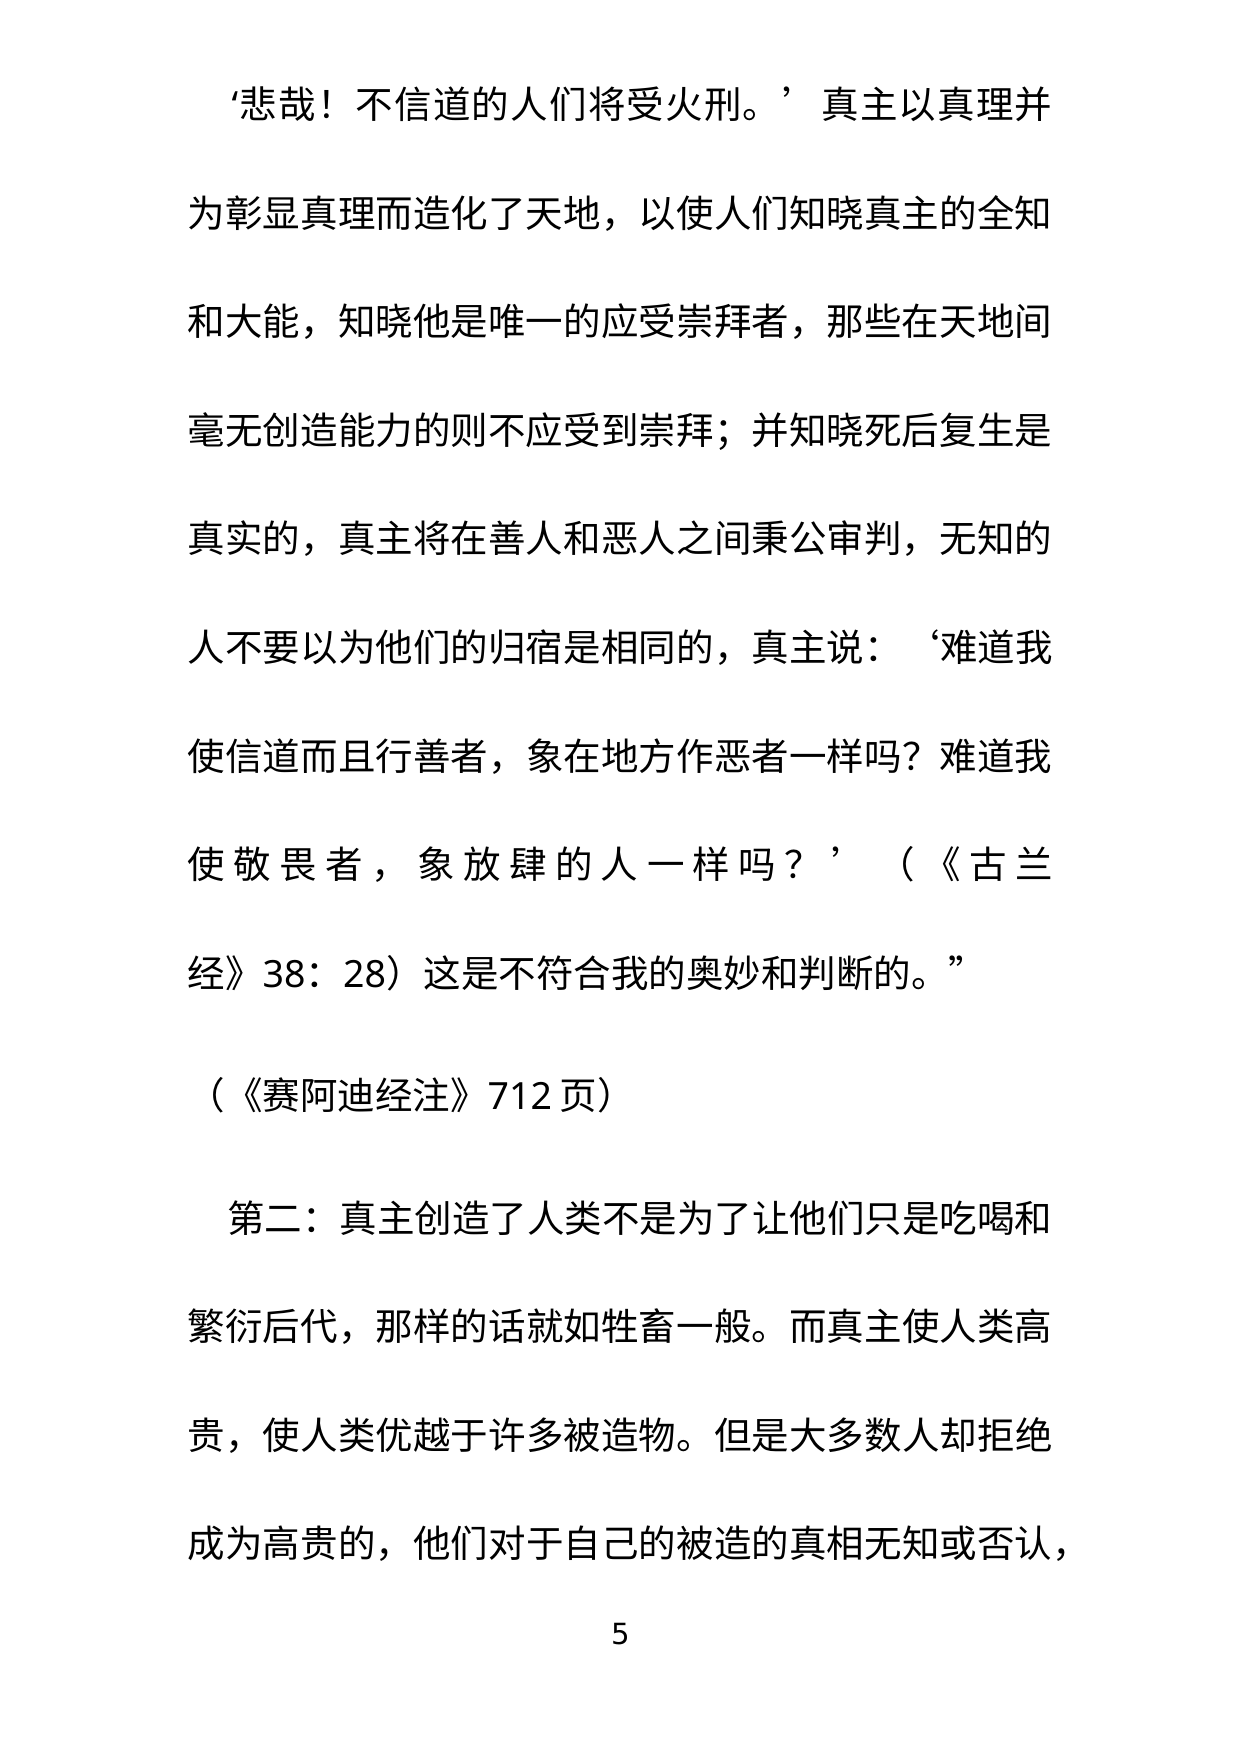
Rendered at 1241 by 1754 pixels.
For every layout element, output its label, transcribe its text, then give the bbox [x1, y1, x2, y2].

text ‘悲哉！不信道的人们将受火刑。’真主以真理并为彰显真理而造化了天地，以使人们知晓真主的全知和大能，知晓他是唯一的应受崇拜者，那些在天地间毫无创造能力的则不应受到崇拜；并知晓死后复生是真实的，真主将在善人和恶人之间秉公审判，无知的人不要以为他们的归宿是相同的，真主说：‘难道我使信道而且行善者，象在地方作恶者一样吗？难道我使敬畏者，象放肆的人一样吗？’（《古兰经》38：28）这是不符合我的奥妙和判断的。” [187, 75, 1053, 998]
text （《赛阿迪经注》712页） [187, 1066, 1053, 1121]
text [187, 1189, 1053, 1568]
